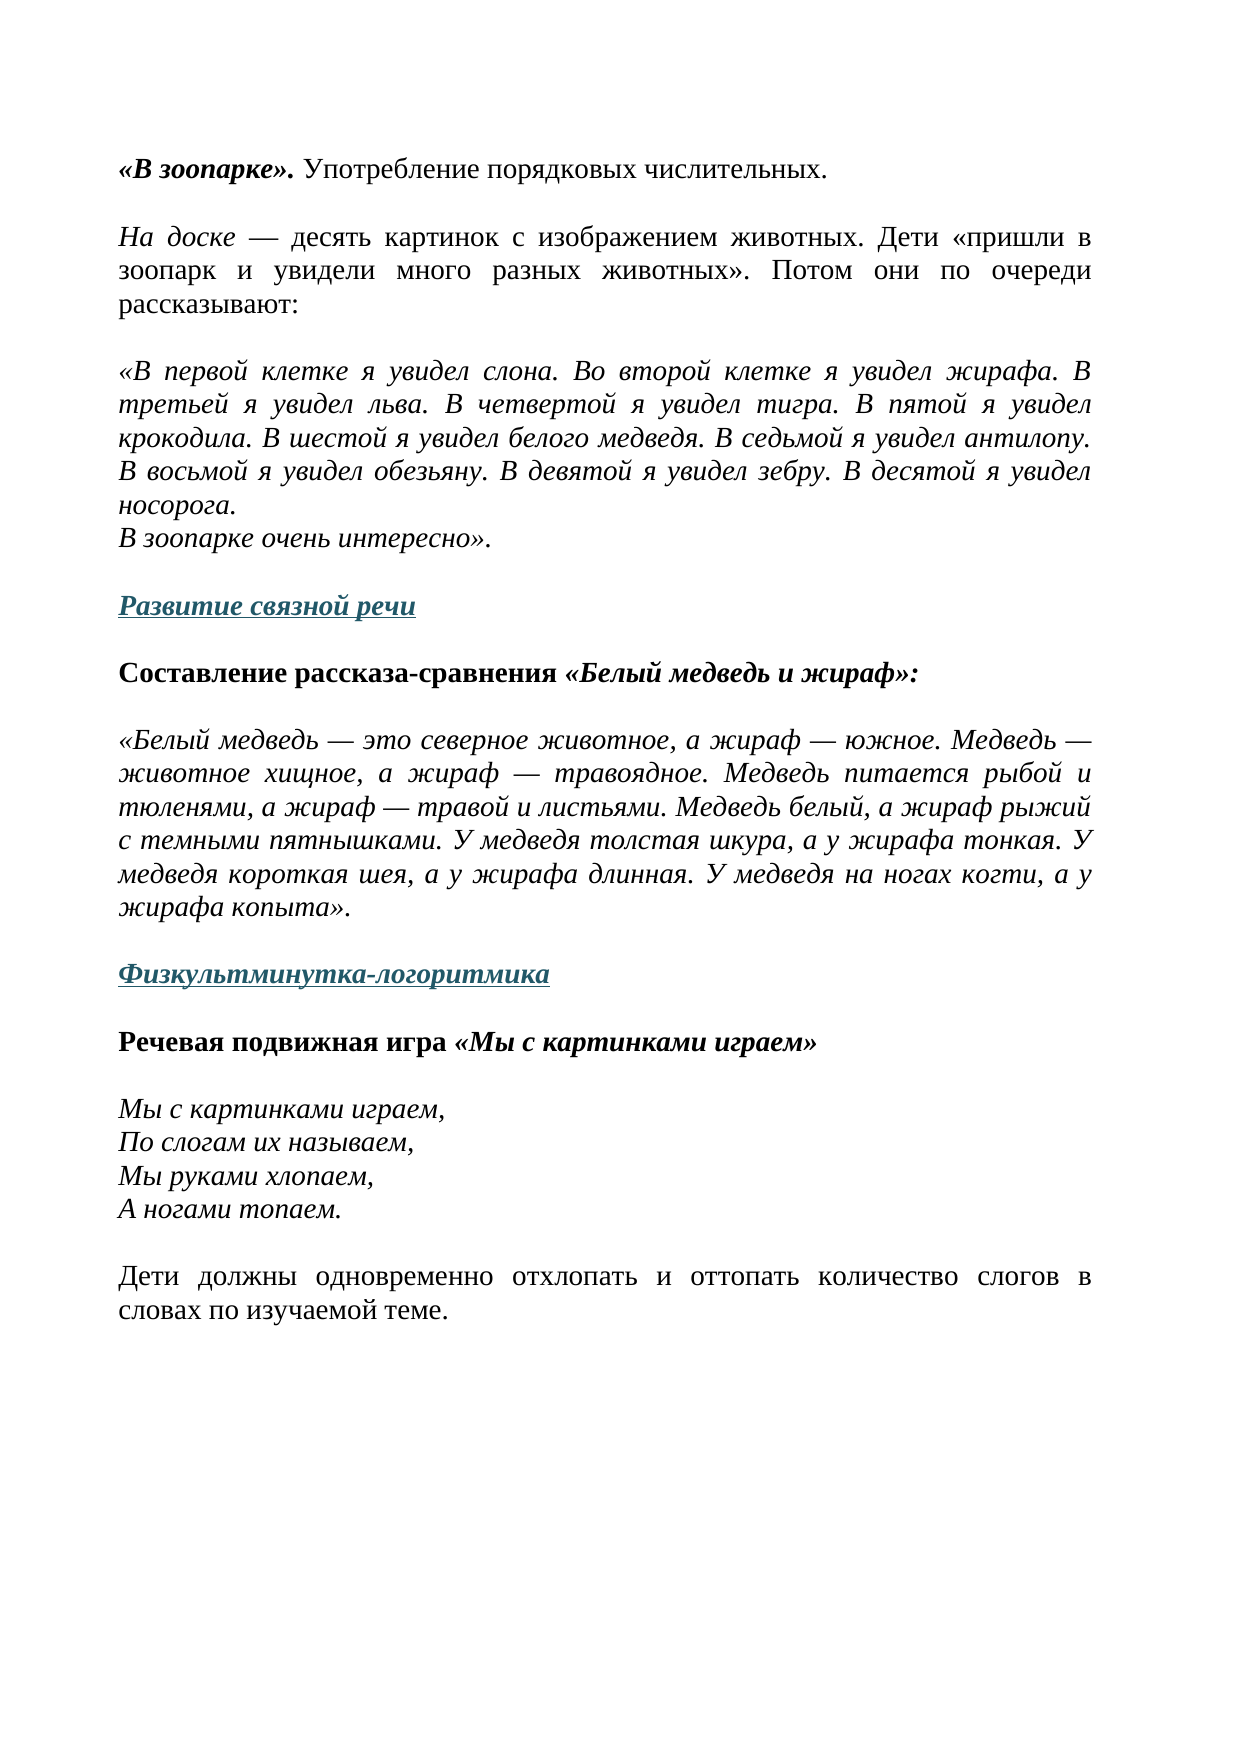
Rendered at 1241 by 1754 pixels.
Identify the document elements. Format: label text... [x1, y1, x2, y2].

text «В зоопарке». Употребление порядковых числительных. [118, 152, 1093, 185]
text А ногами топаем. [118, 1191, 1093, 1225]
text Физкультминутка-логоритмика [118, 957, 1093, 990]
text Мы с картинками играем, [118, 1091, 1093, 1124]
text «Белый медведь — это северное животное, а жираф — южное. Медведь — животное хищное, а жираф — травоядное. Медведь питается рыбой и тюленями, а жираф — травой и листьями. Медведь белый, а жираф рыжий с темными пятнышками. У медведя толстая шкура, а у жирафа тонкая. У медведя короткая шея, а у жирафа длинная. У медведя на ногах когти, а у жирафа копыта». [118, 722, 1093, 923]
text «В первой клетке я увидел слона. Во второй клетке я увидел жирафа. В третьей я увидел льва. В четвертой я увидел тигра. В пятой я увидел крокодила. В шестой я увидел белого медведя. В седьмой я увидел антилопу. В восьмой я увидел обезьяну. В девятой я увидел зебру. В десятой я увидел носорога. [118, 353, 1093, 521]
text По слогам их называем, [118, 1124, 1093, 1158]
text В зоопарке очень интересно». [118, 521, 1093, 554]
text Мы руками хлопаем, [118, 1158, 1093, 1191]
text Речевая подвижная игра «Мы с картинками играем» [118, 1024, 1093, 1057]
text Развитие связной речи [118, 588, 1093, 621]
text Дети должны одновременно отхлопать и оттопать количество слогов в словах по изучаемой теме. [118, 1258, 1093, 1326]
text На доске — десять картинок с изображением животных. Дети «пришли в зоопарк и увидели много разных животных». Потом они по очереди рассказывают: [118, 219, 1093, 319]
text Составление рассказа-сравнения «Белый медведь и жираф»: [118, 655, 1093, 688]
